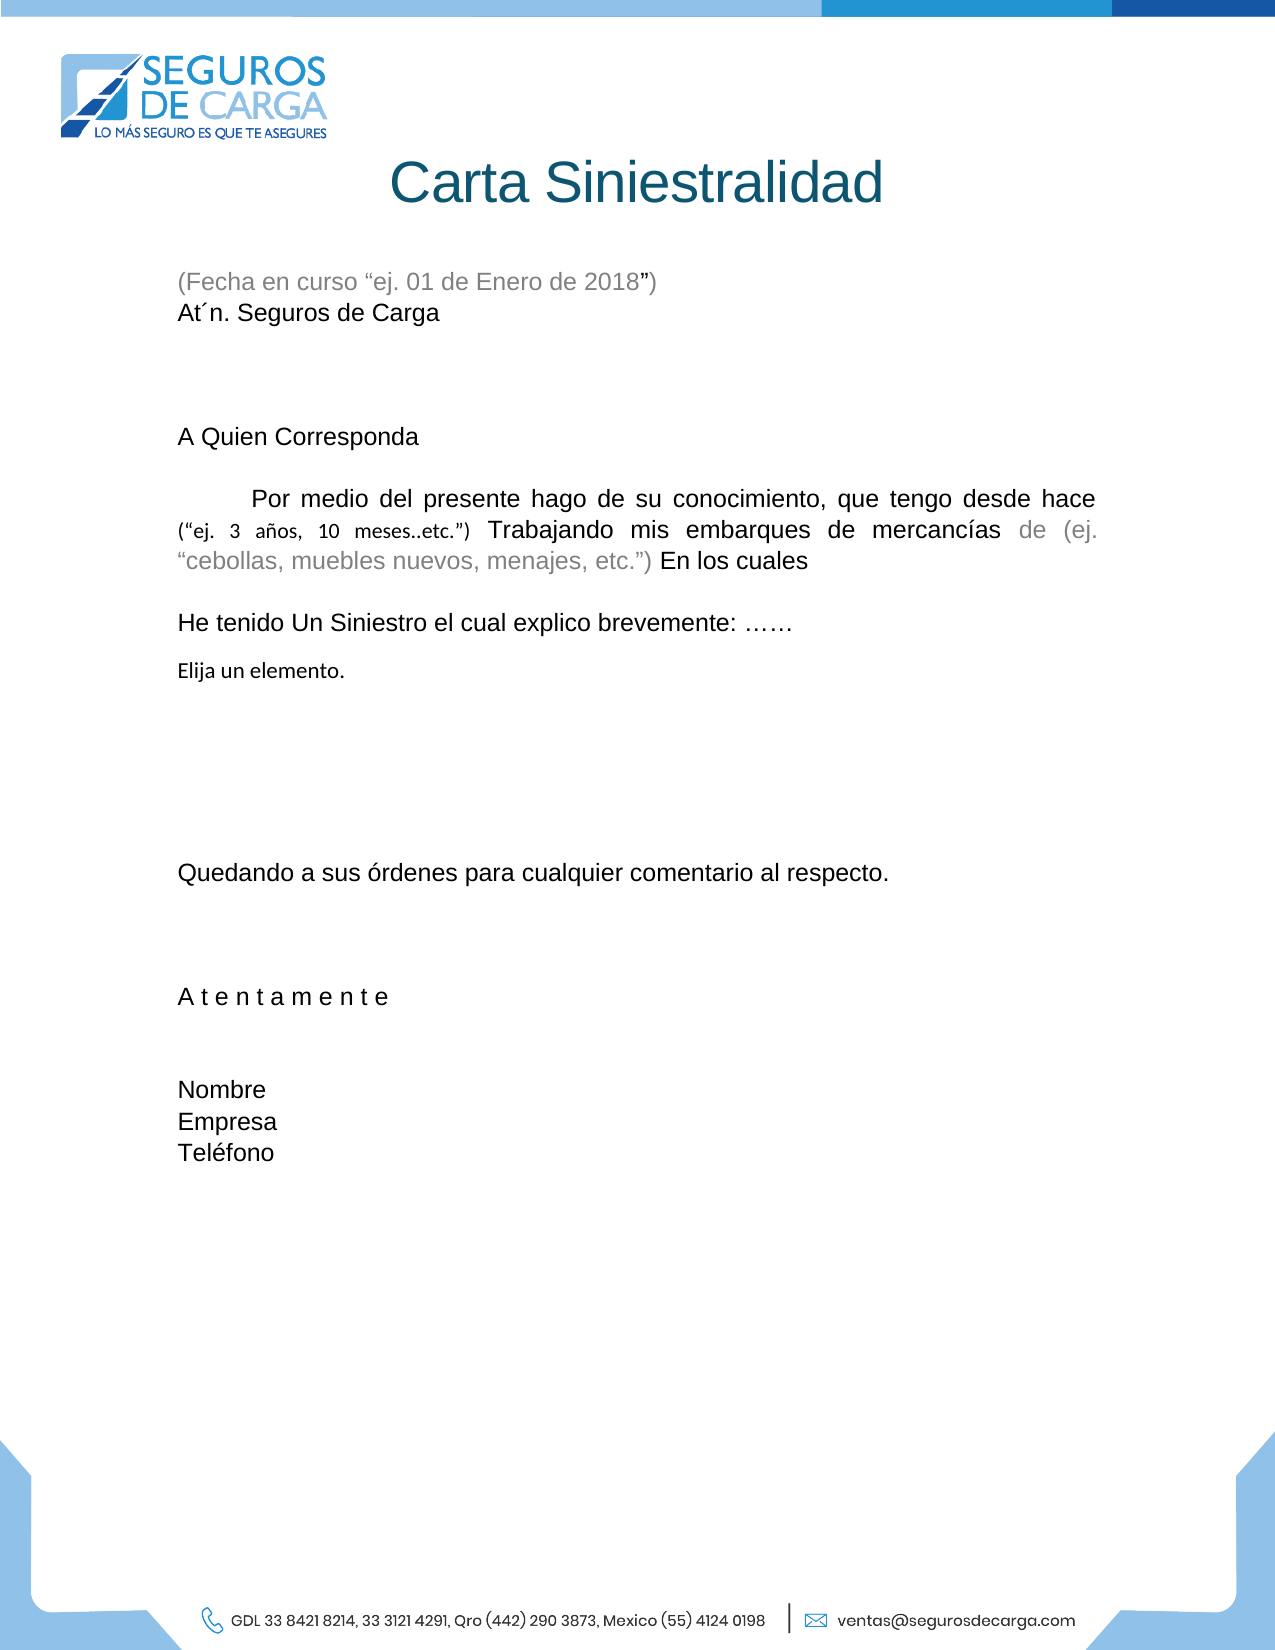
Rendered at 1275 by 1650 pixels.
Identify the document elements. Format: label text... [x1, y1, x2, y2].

text Teléfono [177, 1138, 1098, 1166]
picture [0, 0, 1275, 186]
picture [0, 1389, 1275, 1650]
text Quedando a sus órdenes para cualquier comentario al respecto. [177, 858, 1098, 887]
text At´n. Seguros de Carga [177, 298, 1098, 327]
text Empresa [177, 1107, 1098, 1135]
text A t e n t a m e n t e [177, 982, 1098, 1011]
text A Quien Corresponda [177, 422, 1098, 451]
text Nombre [177, 1076, 1098, 1104]
title Carta Siniestralidad [177, 148, 1098, 215]
text Por medio del presente hago de su conocimiento, que tengo desde hace Trabajando mis embarques de mercancías de En los cuales [177, 484, 1098, 575]
